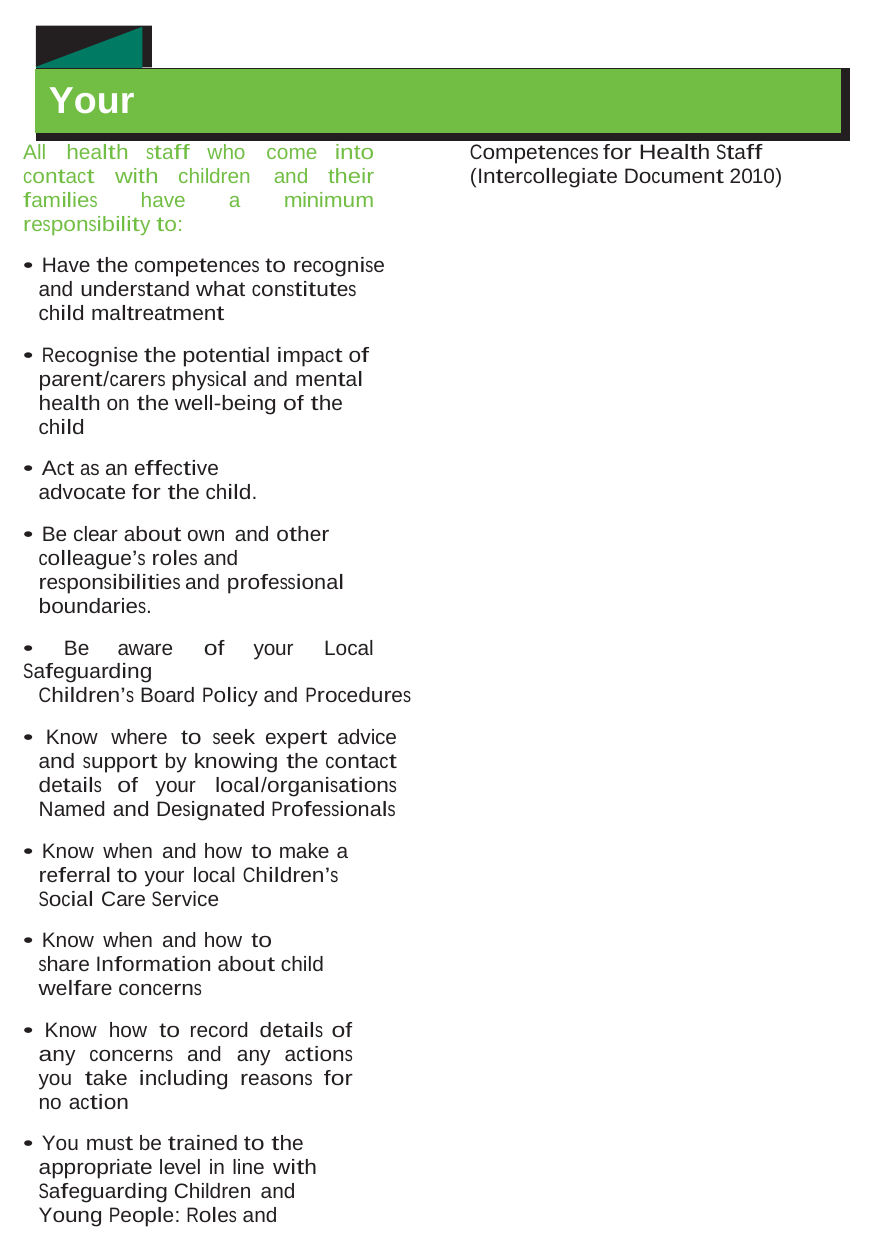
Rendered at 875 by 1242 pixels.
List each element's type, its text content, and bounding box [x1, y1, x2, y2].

text • You must be trained to the appropriate level in line with Safeguarding Children and Young People: Roles and Competences for Health Staff (Intercollegiate Document 2010) [23, 1131, 347, 1227]
text • You must be trained to the appropriate level in line with Safeguarding Children and Young People: Roles and Competences for Health Staff (Intercollegiate Document 2010) [454, 139, 795, 187]
text Children’s Board Policy and Procedures [38, 683, 416, 707]
text • Know when and how to share Information about child welfare concerns [23, 928, 329, 1000]
text • Know how to record details of any concerns and any actions you take including reasons for no action [23, 1018, 352, 1113]
text • Recognise the potential impact of parent/carers physical and mental health on the well-being of the child [23, 343, 372, 438]
text All health staff who come into contact with children and their families have a minimum responsibility to: [23, 139, 374, 235]
text • Be aware of your Local Safeguarding [23, 635, 373, 683]
text • Have the competences to recognise and understand what constitutes child maltreatment [23, 253, 389, 325]
text • Be clear about own and other colleague’s roles and responsibilities and professional boundaries. [23, 522, 366, 618]
text • Know where to seek expert advice and support by knowing the contact details of your local/organisations Named and Designated Professionals [23, 725, 397, 821]
text • Act as an effective advocate for the child. [23, 456, 292, 504]
text • Know when and how to make a referral to your local Children’s Social Care Service [23, 838, 375, 910]
